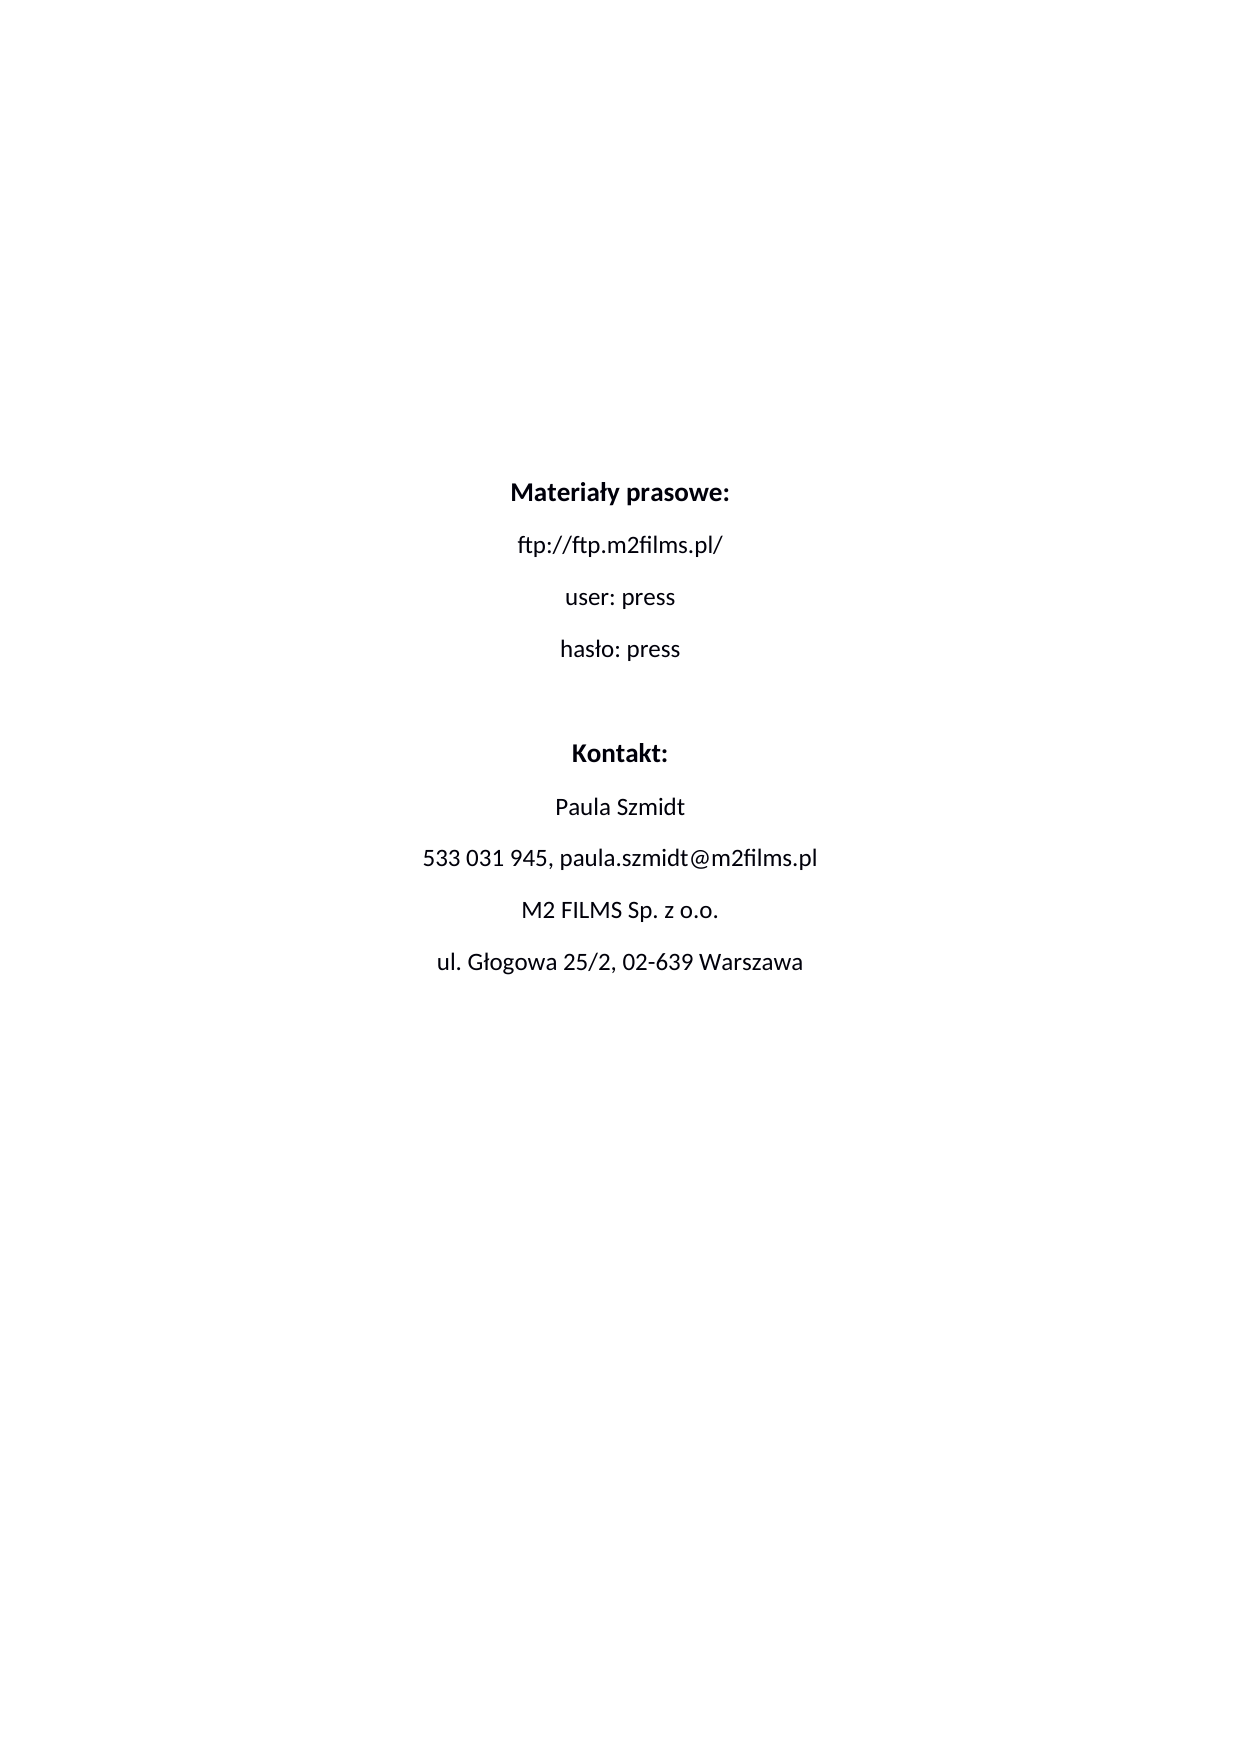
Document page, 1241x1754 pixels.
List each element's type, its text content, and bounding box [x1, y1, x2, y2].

text Materiały prasowe: [148, 475, 1093, 508]
text M2 FILMS Sp. z o.o. [148, 894, 1093, 925]
text hasło: press [148, 633, 1093, 663]
text ftp://ftp.m2films.pl/ [148, 530, 1093, 560]
text ul. Głogowa 25/2, 02-639 Warszawa [148, 946, 1093, 976]
text 533 031 945, paula.szmidt@m2films.pl [148, 843, 1093, 873]
text user: press [148, 581, 1093, 612]
text Paula Szmidt [148, 791, 1093, 821]
text Kontakt: [148, 736, 1093, 769]
